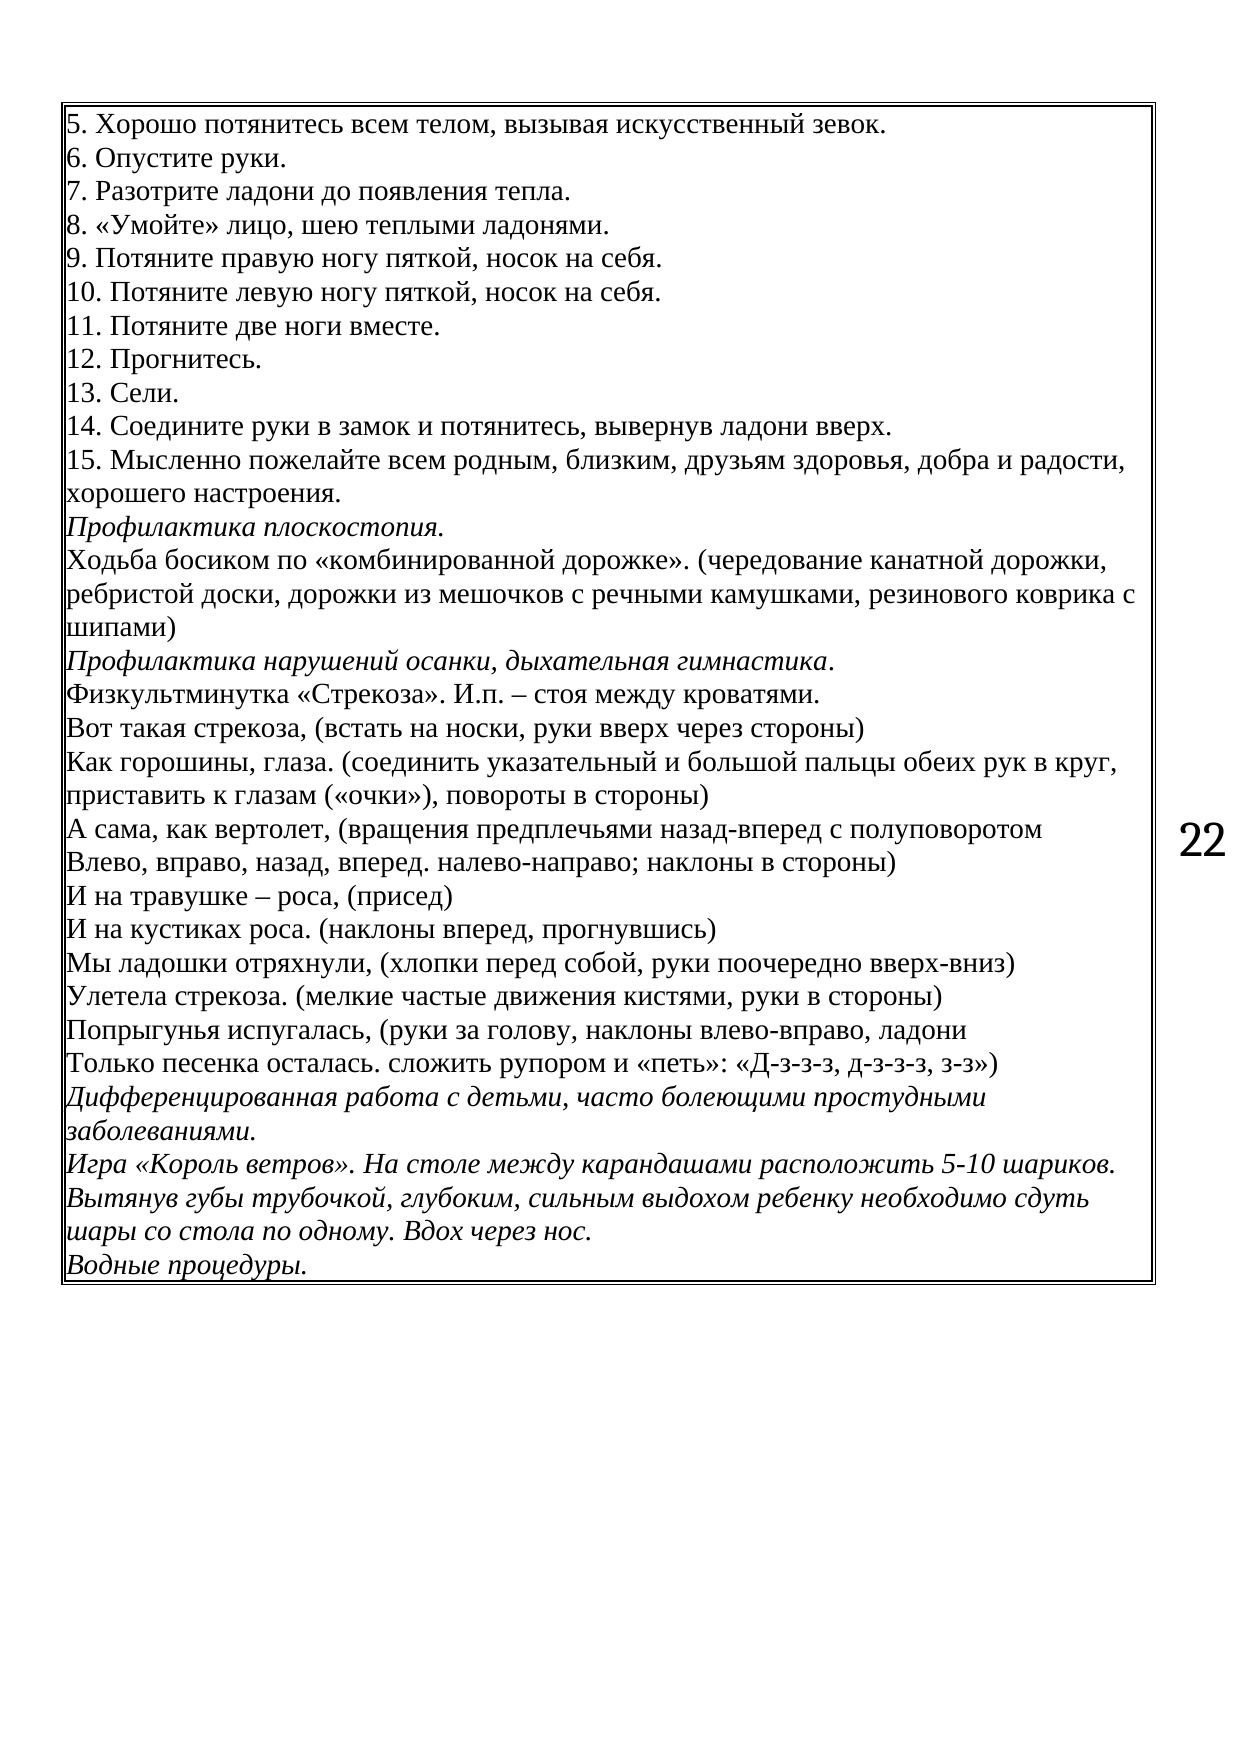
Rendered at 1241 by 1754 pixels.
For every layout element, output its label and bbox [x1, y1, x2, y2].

table_header [66, 107, 1151, 1280]
